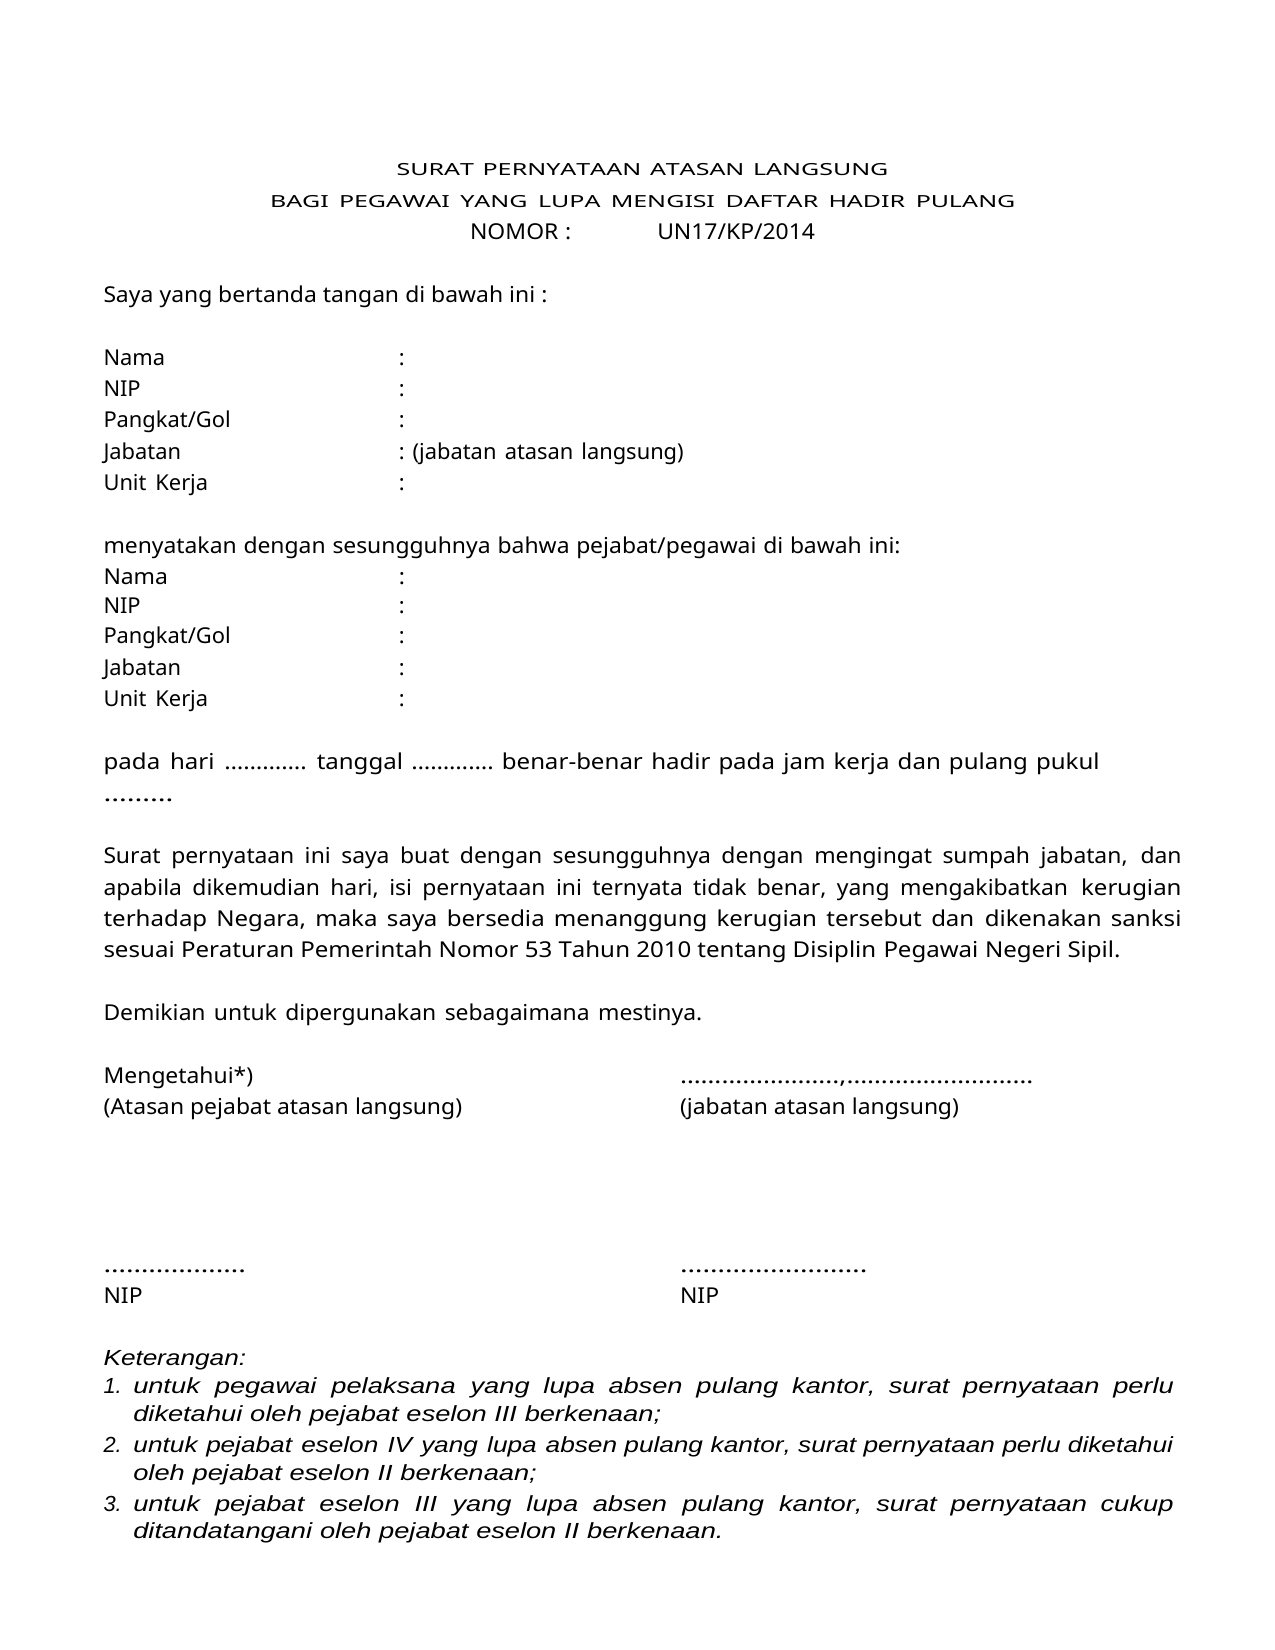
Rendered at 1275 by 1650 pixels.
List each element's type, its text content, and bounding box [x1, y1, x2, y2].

list untuk pegawai pelaksana yang lupa absen pulang kantor, surat pernyataan perlu diketahui oleh pejabat eselon III berkenaan; [103, 1373, 1181, 1426]
text (Atasan pejabat atasan langsung) (jabatan atasan langsung) [103, 1091, 1192, 1121]
text Surat pernyataan ini saya buat dengan sesungguhnya dengan mengingat sumpah jabatan, dan apabila dikemudian hari, isi pernyataan ini ternyata tidak benar, yang mengakibatkan kerugian terhadap Negara, maka saya bersedia menanggung kerugian tersebut dan dikenakan sanksi sesuai Peraturan Pemerintah Nomor 53 Tahun 2010 tentang Disiplin Pegawai Negeri Sipil. [103, 840, 1181, 964]
list untuk pejabat eselon IV yang lupa absen pulang kantor, surat pernyataan perlu diketahui oleh pejabat eselon II berkenaan; [103, 1432, 1181, 1485]
text Mengetahui*) …………………..,……………………… [103, 1059, 1192, 1089]
text Demikian untuk dipergunakan sebagaimana mestinya. [103, 997, 1192, 1026]
text ……… [103, 777, 1192, 807]
text NIP NIP [103, 1280, 1192, 1310]
text Pangkat/Gol : [103, 404, 1192, 434]
text Jabatan : [103, 652, 1192, 682]
text Pangkat/Gol : [103, 621, 1192, 650]
text Unit Kerja : [103, 467, 1192, 497]
text Unit Kerja : [103, 683, 1192, 713]
text NIP : [103, 592, 1192, 619]
text NIP : [103, 373, 1192, 403]
text ………………. ……………………. [103, 1249, 1192, 1278]
list untuk pejabat eselon III yang lupa absen pulang kantor, surat pernyataan cukup ditandatangani oleh pejabat eselon II berkenaan. [103, 1491, 1181, 1544]
text Jabatan : (jabatan atasan langsung) [103, 436, 1192, 466]
text pada hari …………. tanggal …………. benar-benar hadir pada jam kerja dan pulang pukul [103, 746, 1192, 776]
text menyatakan dengan sesungguhnya bahwa pejabat/pegawai di bawah ini: Nama : [103, 530, 967, 591]
text BAGI PEGAWAI YANG LUPA MENGISI DAFTAR HADIR PULANG NOMOR : UN17/KP/2014 [254, 189, 1031, 246]
text Keterangan: [103, 1344, 1192, 1370]
text Saya yang bertanda tangan di bawah ini : [103, 279, 1192, 309]
text Nama : [103, 342, 1192, 372]
text SURAT PERNYATAAN ATASAN LANGSUNG [251, 158, 1033, 180]
